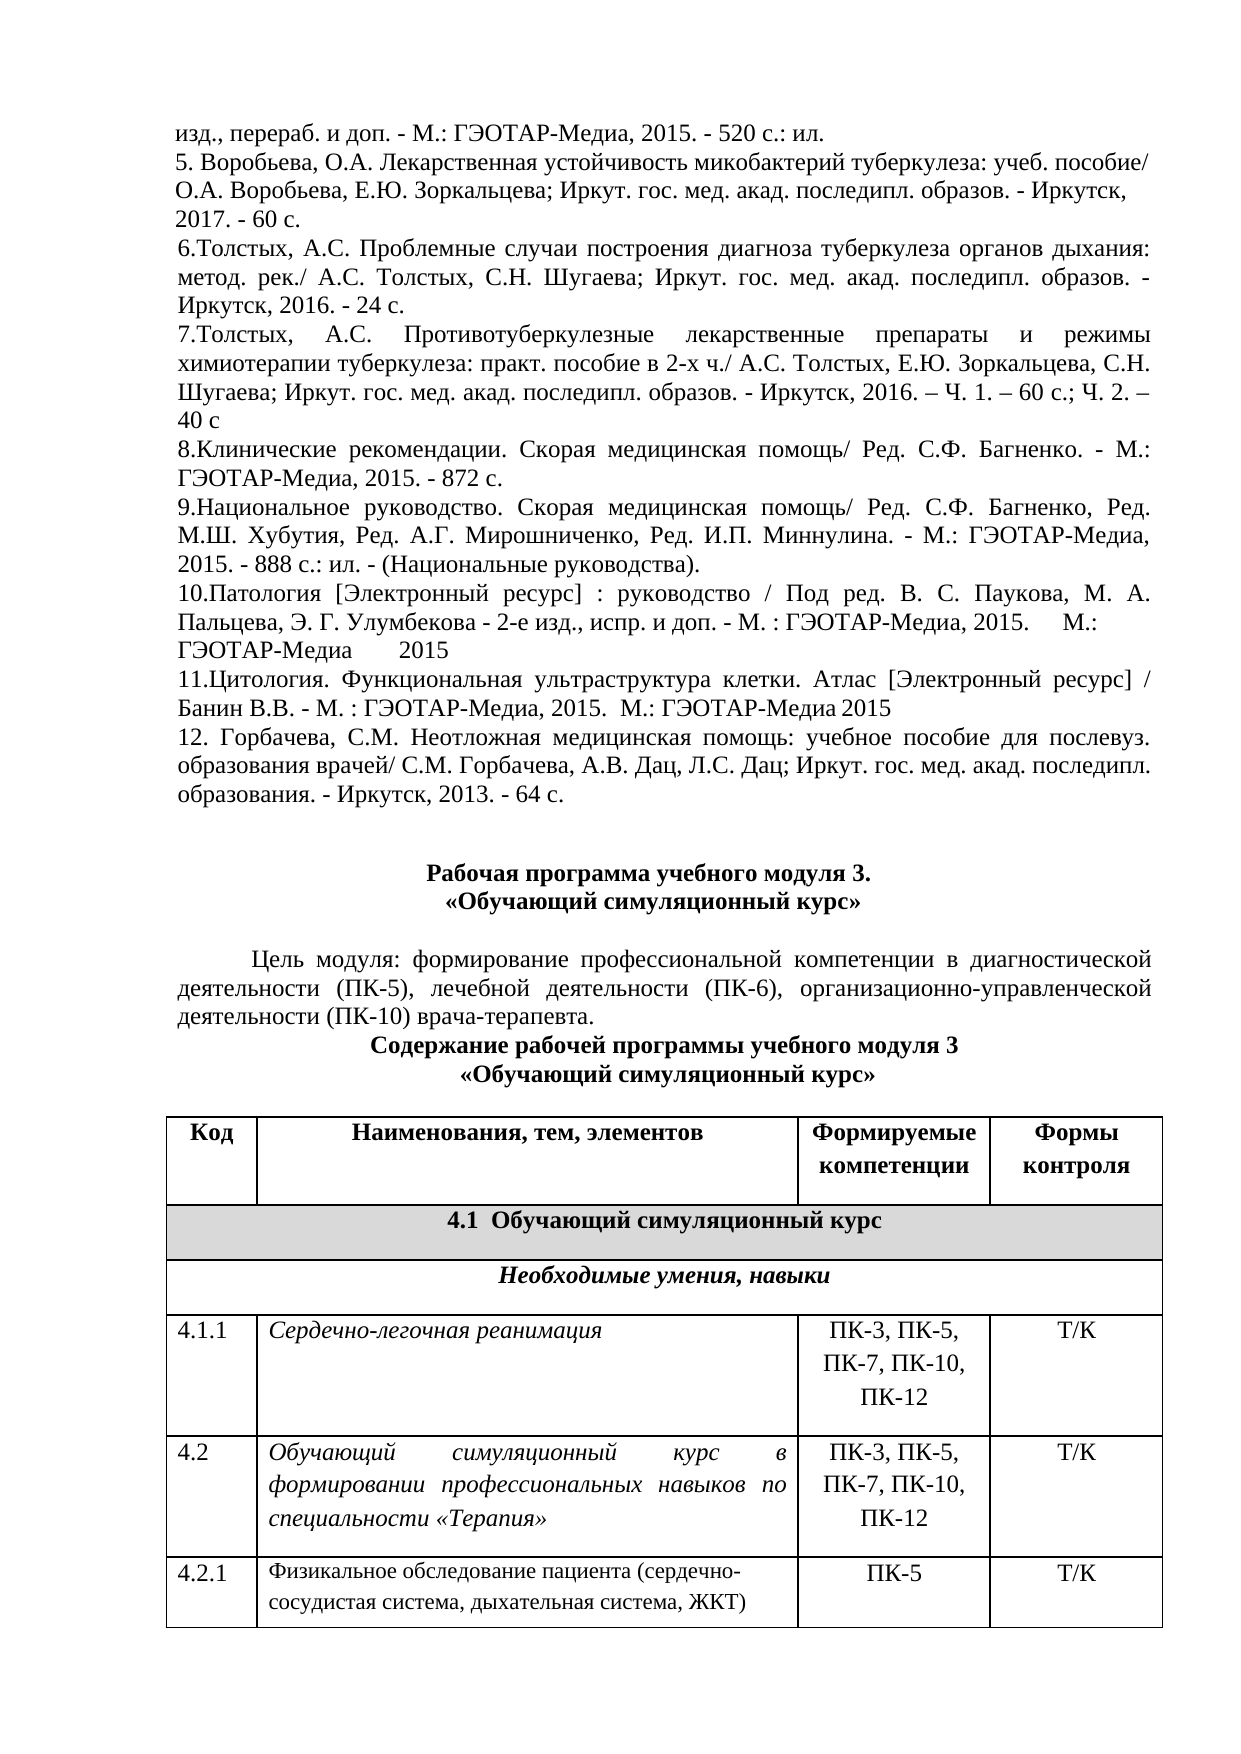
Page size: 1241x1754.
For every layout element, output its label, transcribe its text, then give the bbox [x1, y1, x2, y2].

table_cell Физикальное обследование пациента (сердечно-сосудистая система, дыхательная система, ЖКТ) [258, 1558, 797, 1626]
table_cell Обучающий симуляционный курс в формировании профессиональных навыков по специальности «Терапия» [258, 1437, 797, 1556]
text 10.Патология [Электронный ресурс] : руководство / Под ред. В. С. Паукова, М. А. Пальцева, Э. Г. Улумбекова - 2-е изд., испр. и доп. - М. : ГЭОТАР-Медиа, 2015. М.: ГЭОТАР-Медиа 2015 [177, 578, 1152, 664]
table_cell 4.1.1 [167, 1316, 256, 1435]
text 8.Клинические рекомендации. Скорая медицинская помощь/ Ред. С.Ф. Багненко. - М.: ГЭОТАР-Медиа, 2015. - 872 с. [177, 434, 1152, 492]
text 7.Толстых, А.С. Противотуберкулезные лекарственные препараты и режимы химиотерапии туберкулеза: практ. пособие в 2-х ч./ А.С. Толстых, Е.Ю. Зоркальцева, С.Н. Шугаева; Иркут. гос. мед. акад. последипл. образов. - Иркутск, 2016. – Ч. 1. – 60 с.; Ч. 2. – 40 с [177, 319, 1152, 434]
text О.А. Воробьева, Е.Ю. Зоркальцева; Иркут. гос. мед. акад. последипл. образов. - Иркутск, [162, 176, 1152, 204]
text Цель модуля: формирование профессиональной компетенции в диагностической деятельности (ПК-5), лечебной деятельности (ПК-6), организационно-управленческой деятельности (ПК-10) врача-терапевта. [177, 944, 1152, 1030]
text 11.Цитология. Функциональная ультраструктура клетки. Атлас [Электронный ресурс] / Банин В.В. - М. : ГЭОТАР-Медиа, 2015. М.: ГЭОТАР-Медиа 2015 [177, 664, 1152, 722]
text Рабочая программа учебного модуля 3. [177, 858, 1152, 886]
text 12. Горбачева, С.М. Неотложная медицинская помощь: учебное пособие для послевуз. образования врачей/ С.М. Горбачева, А.В. Дац, Л.С. Дац; Иркут. гос. мед. акад. последипл. образования. - Иркутск, 2013. - 64 с. [177, 722, 1152, 808]
table_cell Необходимые умения, навыки [167, 1261, 1162, 1314]
table_header Формы контроля [991, 1118, 1162, 1204]
table_cell Сердечно-легочная реанимация [258, 1316, 797, 1435]
text 6.Толстых, А.С. Проблемные случаи построения диагноза туберкулеза органов дыхания: метод. рек./ А.С. Толстых, С.Н. Шугаева; Иркут. гос. мед. акад. последипл. образов. - Иркутск, 2016. - 24 с. [177, 233, 1152, 319]
table_header Код [167, 1118, 256, 1204]
table_cell 4.1 Обучающий симуляционный курс [167, 1206, 1162, 1259]
text «Обучающий симуляционный курс» [177, 1059, 1152, 1088]
table_cell Т/К [991, 1558, 1162, 1626]
table_cell ПК-3, ПК-5, ПК-7, ПК-10, ПК-12 [799, 1316, 989, 1435]
table_header Наименования, тем, элементов [258, 1118, 797, 1204]
table_header Формируемые компетенции [799, 1118, 989, 1204]
table_cell Т/К [991, 1437, 1162, 1556]
text 5. Воробьева, О.А. Лекарственная устойчивость микобактерий туберкулеза: учеб. пособие/ [162, 147, 1152, 176]
table_cell Т/К [991, 1316, 1162, 1435]
table_cell ПК-5 [799, 1558, 989, 1626]
text изд., перераб. и доп. - М.: ГЭОТАР-Медиа, 2015. - 520 с.: ил. [162, 118, 1152, 147]
text «Обучающий симуляционный курс» [177, 886, 1152, 915]
table_cell 4.2.1 [167, 1558, 256, 1626]
text 9.Национальное руководство. Скорая медицинская помощь/ Ред. С.Ф. Багненко, Ред. М.Ш. Хубутия, Ред. А.Г. Мирошниченко, Ред. И.П. Миннулина. - М.: ГЭОТАР-Медиа, 2015. - 888 с.: ил. - (Национальные руководства). [177, 492, 1152, 578]
table_cell ПК-3, ПК-5, ПК-7, ПК-10, ПК-12 [799, 1437, 989, 1556]
text Содержание рабочей программы учебного модуля 3 [177, 1030, 1152, 1059]
table_cell 4.2 [167, 1437, 256, 1556]
text 2017. - 60 с. [162, 204, 1152, 233]
